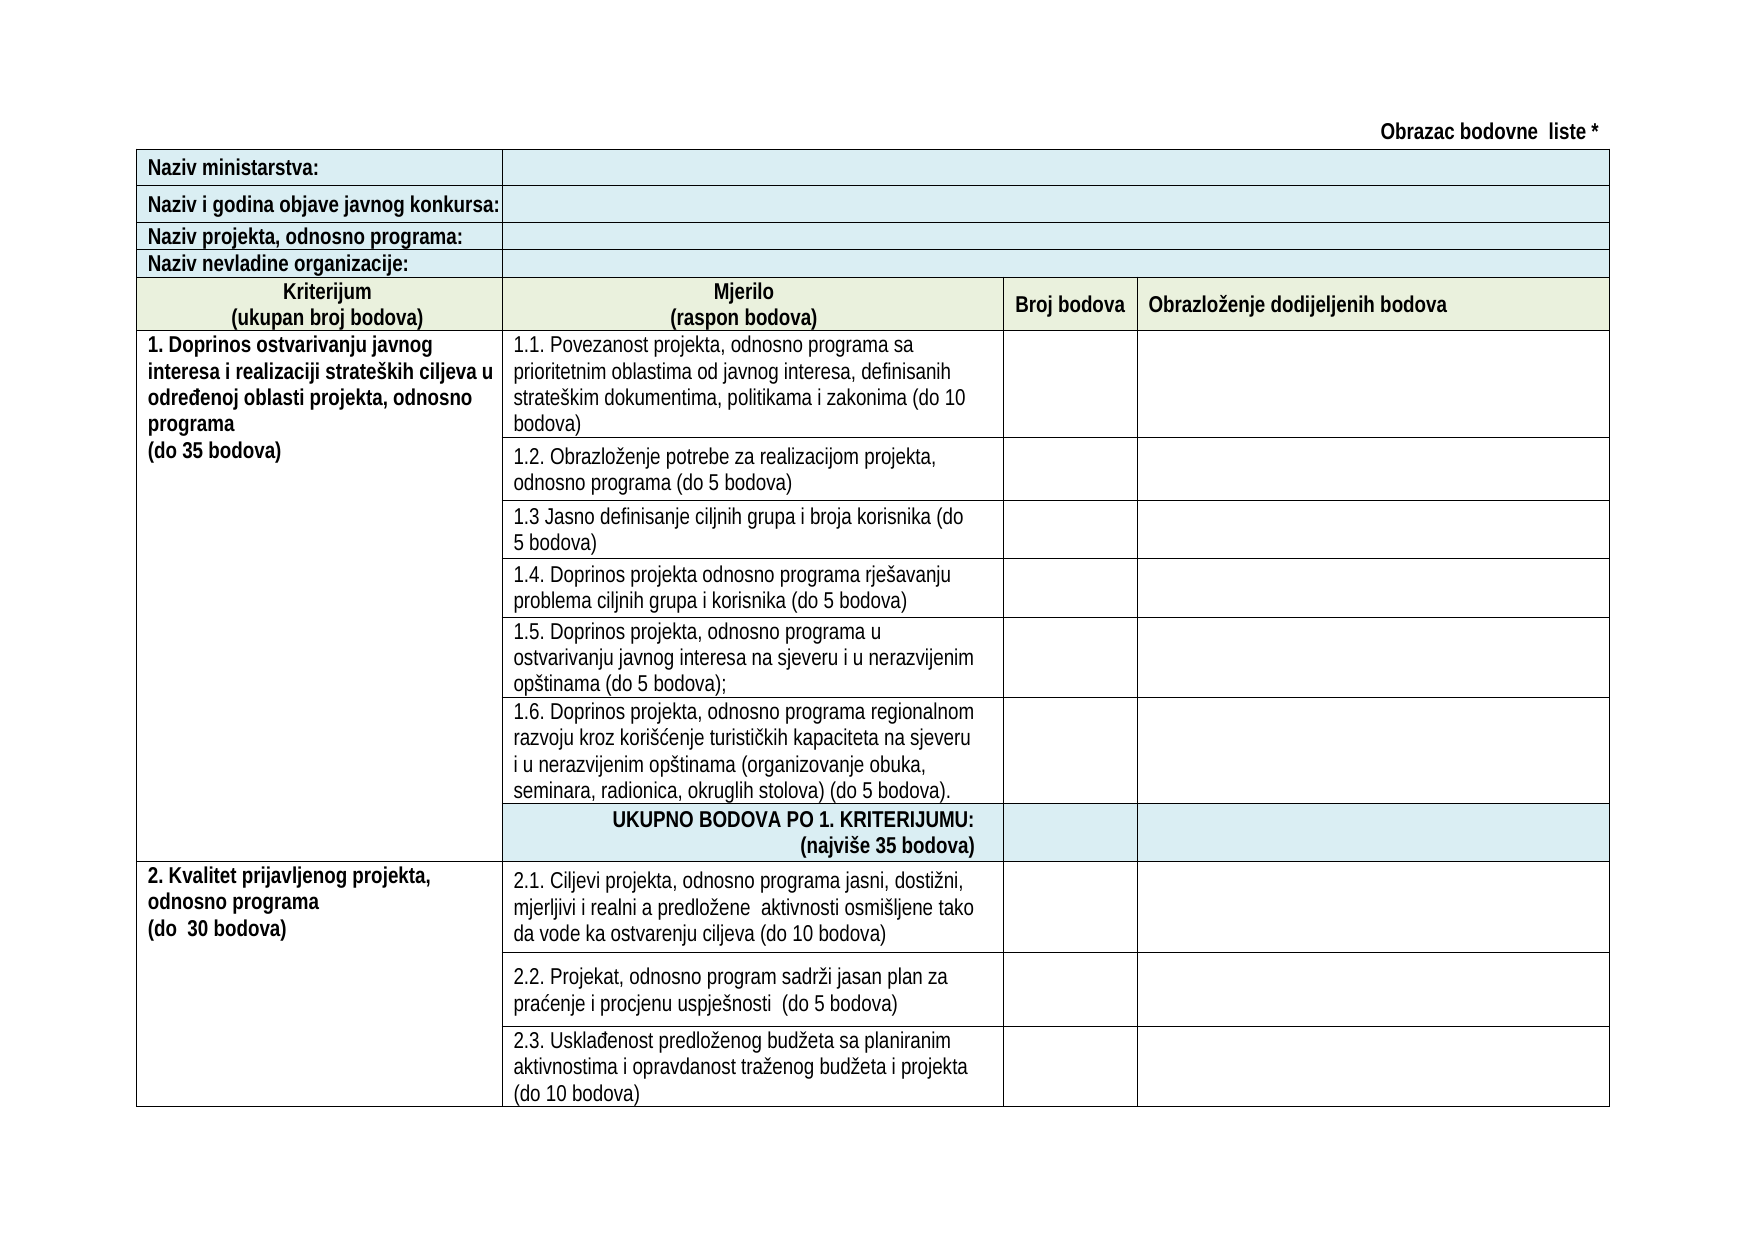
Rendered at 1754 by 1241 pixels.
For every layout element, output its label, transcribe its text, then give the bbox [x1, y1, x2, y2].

table_cell [1138, 953, 1609, 1026]
table_header [503, 150, 1609, 185]
table_cell [1138, 331, 1609, 437]
table_cell [1004, 559, 1137, 617]
table_cell [1138, 501, 1609, 557]
table_cell [1138, 559, 1609, 617]
table_cell [1004, 804, 1137, 861]
table_cell UKUPNO BODOVA PO 1. KRITERIJUMU: (najviše 35 bodova) [503, 804, 1003, 861]
table_cell [1004, 331, 1137, 437]
table_cell Naziv projekta, odnosno programa: [137, 223, 502, 249]
table_cell [1004, 698, 1137, 803]
table_cell [1004, 438, 1137, 500]
table_cell 2.3. Usklađenost predloženog budžeta sa planiranim aktivnostima i opravdanost traženog budžeta i projekta (do 10 bodova) [503, 1027, 1003, 1106]
table_cell 1.2. Obrazloženje potrebe za realizacijom projekta, odnosno programa (do 5 bodova) [503, 438, 1003, 500]
table_cell Kriterijum (ukupan broj bodova) [137, 278, 502, 330]
table_cell Naziv nevladine organizacije: [137, 250, 502, 277]
table_cell [503, 223, 1609, 249]
table_cell [1138, 618, 1609, 697]
table_cell 2.2. Projekat, odnosno program sadrži jasan plan za praćenje i procjenu uspješnosti (do 5 bodova) [503, 953, 1003, 1026]
table_cell [1004, 501, 1137, 557]
table_cell [1138, 438, 1609, 500]
table_cell [1138, 862, 1609, 952]
text Obrazac bodovne liste * [1254, 118, 1606, 144]
table_cell 1.3 Jasno definisanje ciljnih grupa i broja korisnika (do 5 bodova) [503, 501, 1003, 557]
table_cell [1004, 953, 1137, 1026]
table_cell [1138, 804, 1609, 861]
table_cell 1.5. Doprinos projekta, odnosno programa u ostvarivanju javnog interesa na sjeveru i u nerazvijenim opštinama (do 5 bodova); [503, 618, 1003, 697]
table_cell [503, 186, 1609, 222]
table_cell 1.6. Doprinos projekta, odnosno programa regionalnom razvoju kroz korišćenje turističkih kapaciteta na sjeveru i u nerazvijenim opštinama (organizovanje obuka, seminara, radionica, okruglih stolova) (do 5 bodova). [503, 698, 1003, 803]
table_cell [1138, 698, 1609, 803]
table_cell Broj bodova [1004, 278, 1137, 330]
table_cell Naziv i godina objave javnog konkursa: [137, 186, 502, 222]
table_cell [503, 250, 1609, 277]
table_cell 1. Doprinos ostvarivanju javnog interesa i realizaciji strateških ciljeva u određenoj oblasti projekta, odnosno programa (do 35 bodova) [137, 331, 502, 861]
table_cell Obrazloženje dodijeljenih bodova [1138, 278, 1609, 330]
table_header Naziv ministarstva: [137, 150, 502, 185]
table_cell 2.1. Ciljevi projekta, odnosno programa jasni, dostižni, mjerljivi i realni a predložene aktivnosti osmišljene tako da vode ka ostvarenju ciljeva (do 10 bodova) [503, 862, 1003, 952]
table_cell 1.1. Povezanost projekta, odnosno programa sa prioritetnim oblastima od javnog interesa, definisanih strateškim dokumentima, politikama i zakonima (do 10 bodova) [503, 331, 1003, 437]
table_cell [1138, 1027, 1609, 1106]
table_cell Mjerilo (raspon bodova) [503, 278, 1003, 330]
table_cell [1004, 1027, 1137, 1106]
table_cell 2. Kvalitet prijavljenog projekta, odnosno programa (do 30 bodova) [137, 862, 502, 1106]
table_cell [1004, 862, 1137, 952]
table_cell 1.4. Doprinos projekta odnosno programa rješavanju problema ciljnih grupa i korisnika (do 5 bodova) [503, 559, 1003, 617]
table_cell [1004, 618, 1137, 697]
